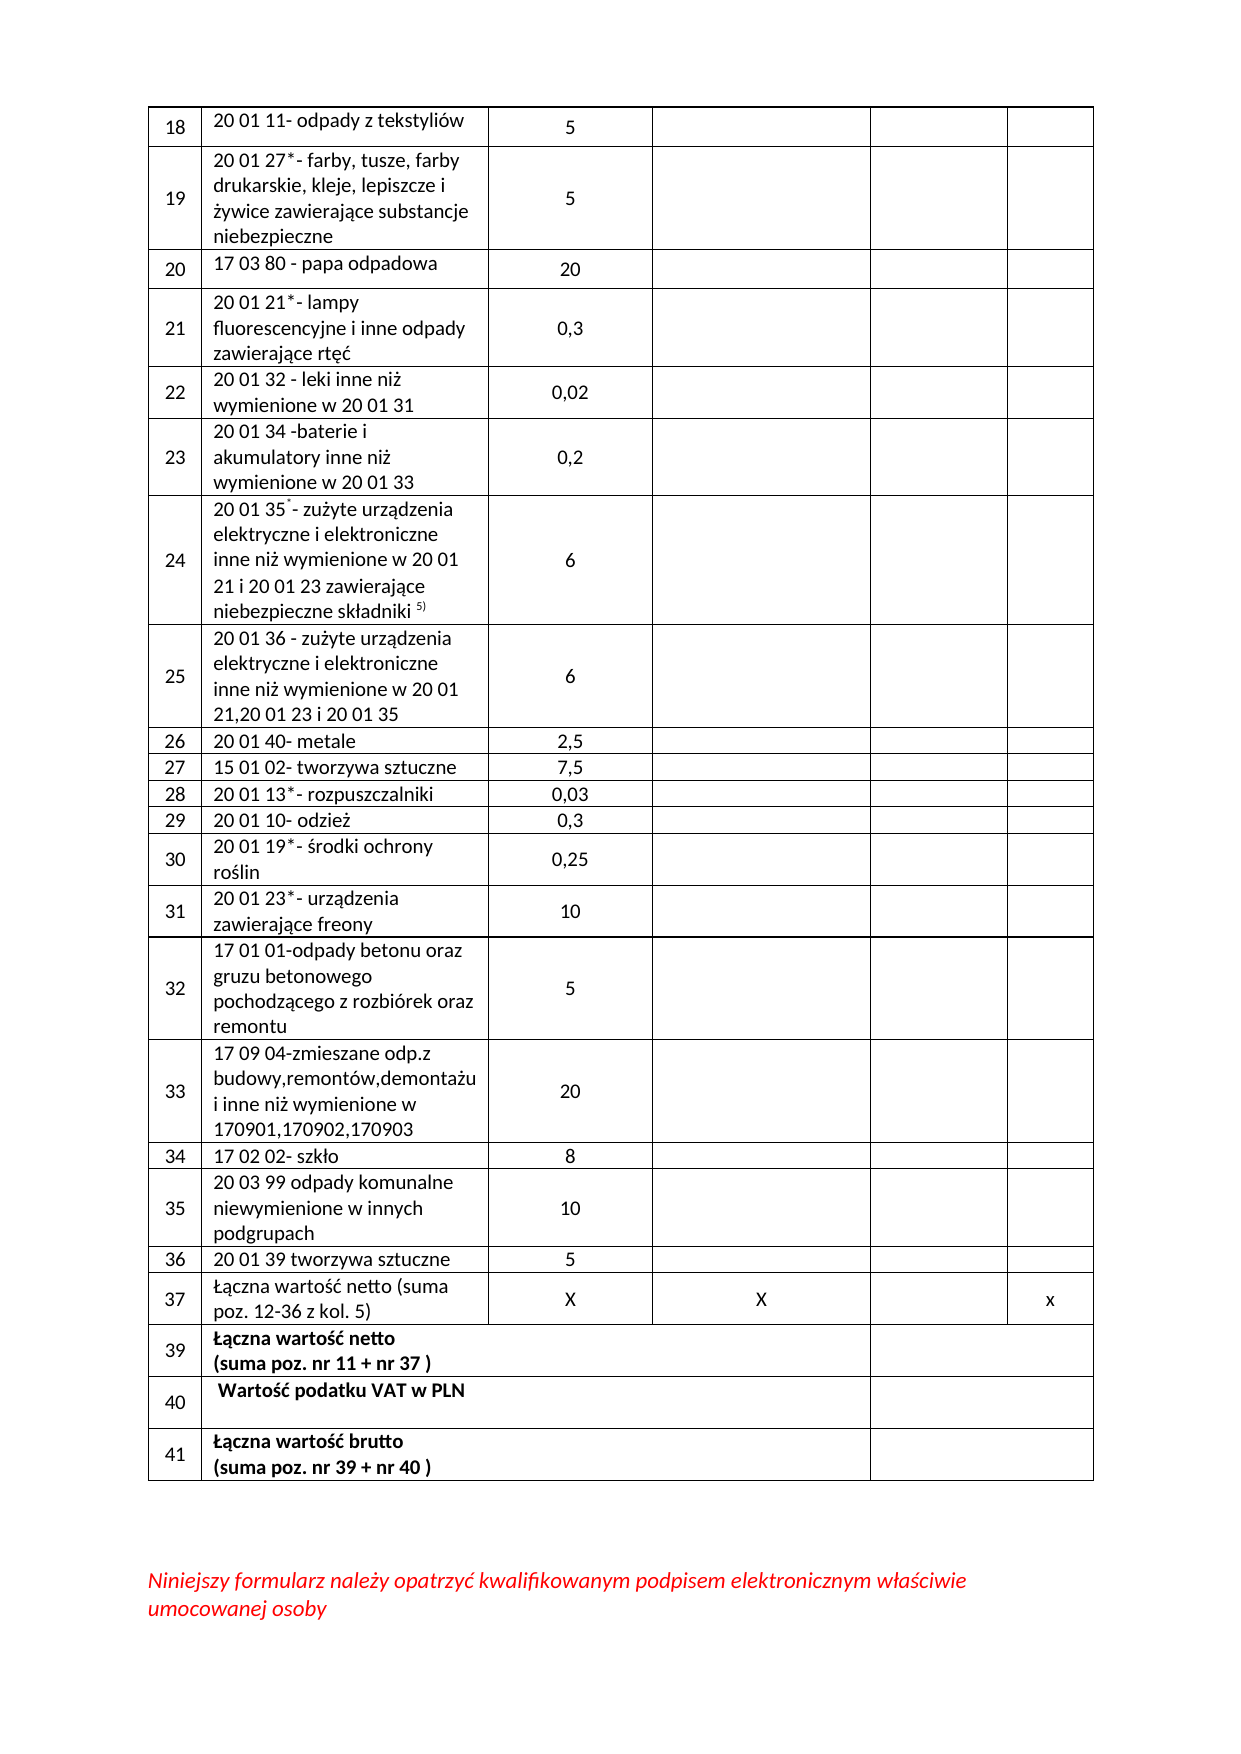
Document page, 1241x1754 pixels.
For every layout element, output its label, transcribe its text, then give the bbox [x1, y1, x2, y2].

table_cell [871, 781, 1007, 806]
table_cell [871, 496, 1007, 624]
table_cell 5 [489, 1247, 652, 1272]
table_cell [1008, 1040, 1093, 1142]
table_cell 10 [489, 886, 652, 936]
table_cell [653, 1040, 870, 1142]
table_cell 20 01 23*- urządzenia zawierające freony [202, 886, 488, 936]
table_cell 20 01 19*- środki ochrony roślin [202, 834, 488, 884]
table_cell Wartość podatku VAT w PLN [202, 1377, 870, 1428]
table_cell 15 01 02- tworzywa sztuczne [202, 754, 488, 780]
table_cell X [653, 1273, 870, 1324]
table_cell [1008, 938, 1093, 1039]
table_cell 20 01 34 -baterie i akumulatory inne niż wymienione w 20 01 33 [202, 419, 488, 495]
table_cell 20 01 32 - leki inne niż wymienione w 20 01 31 [202, 367, 488, 417]
table_cell 29 [149, 807, 201, 833]
table_cell 10 [489, 1169, 652, 1246]
table_cell [871, 625, 1007, 727]
table_cell 5 [489, 108, 652, 146]
table_cell 23 [149, 419, 201, 495]
table_cell [653, 834, 870, 884]
table_cell [1008, 754, 1093, 780]
table_cell 5 [489, 147, 652, 249]
table_cell [871, 807, 1007, 833]
table_cell 24 [149, 496, 201, 624]
table_cell [653, 419, 870, 495]
table_cell [653, 1169, 870, 1246]
table_cell [653, 367, 870, 417]
table_cell 18 [149, 108, 201, 146]
table_cell [871, 834, 1007, 884]
table_cell [871, 1325, 1093, 1376]
table_cell [653, 754, 870, 780]
table_cell [1008, 496, 1093, 624]
table_cell 20 01 36 - zużyte urządzenia elektryczne i elektroniczne inne niż wymienione w 20 01 21,20 01 23 i 20 01 35 [202, 625, 488, 727]
table_cell 27 [149, 754, 201, 780]
table_cell 20 01 39 tworzywa sztuczne [202, 1247, 488, 1272]
table_cell 37 [149, 1273, 201, 1324]
table_cell 39 [149, 1325, 201, 1376]
table_cell [1008, 367, 1093, 417]
table_cell Łączna wartość brutto (suma poz. nr 39 + nr 40 ) [202, 1429, 870, 1479]
table_cell 17 02 02- szkło [202, 1143, 488, 1168]
table_cell 8 [489, 1143, 652, 1168]
table_cell [871, 938, 1007, 1039]
table_cell [653, 625, 870, 727]
table_cell [871, 147, 1007, 249]
table_cell [1008, 289, 1093, 366]
table_cell [653, 496, 870, 624]
table_cell 17 01 01-odpady betonu oraz gruzu betonowego pochodzącego z rozbiórek oraz remontu [202, 938, 488, 1039]
table_cell x [1008, 1273, 1093, 1324]
table_cell 0,3 [489, 807, 652, 833]
table_cell [653, 807, 870, 833]
text Niniejszy formularz należy opatrzyć kwalifikowanym podpisem elektronicznym właściwie umocowanej osoby [148, 1566, 1092, 1622]
table_cell 20 01 13*- rozpuszczalniki [202, 781, 488, 806]
table_cell [871, 1247, 1007, 1272]
table_cell 20 [149, 250, 201, 288]
table_cell 31 [149, 886, 201, 936]
table_cell [653, 1247, 870, 1272]
table_cell [653, 886, 870, 936]
table_cell 17 03 80 - papa odpadowa [202, 250, 488, 288]
table_cell 6 [489, 625, 652, 727]
table_cell 20 01 21*- lampy fluorescencyjne i inne odpady zawierające rtęć [202, 289, 488, 366]
table_cell [653, 147, 870, 249]
table_cell [871, 1040, 1007, 1142]
table_cell [1008, 781, 1093, 806]
table_cell 17 09 04-zmieszane odp.z budowy,remontów,demontażu i inne niż wymienione w 170901,170902,170903 [202, 1040, 488, 1142]
table_cell [871, 728, 1007, 753]
table_cell 35 [149, 1169, 201, 1246]
table_cell [653, 938, 870, 1039]
table_cell [871, 1377, 1093, 1428]
table_cell [871, 1273, 1007, 1324]
table_cell [653, 108, 870, 146]
table_cell 32 [149, 938, 201, 1039]
table_cell [871, 289, 1007, 366]
table_cell 19 [149, 147, 201, 249]
table_cell 20 01 35*- zużyte urządzenia elektryczne i elektroniczne inne niż wymienione w 20 01 21 i 20 01 23 zawierające niebezpieczne składniki 5) [202, 496, 488, 624]
table_cell [1008, 886, 1093, 936]
table_cell [1008, 834, 1093, 884]
table_cell 6 [489, 496, 652, 624]
table_cell [871, 1429, 1093, 1479]
table_cell 5 [489, 938, 652, 1039]
table_cell [653, 289, 870, 366]
table_cell 20 01 10- odzież [202, 807, 488, 833]
table_cell [871, 250, 1007, 288]
table_cell [1008, 1247, 1093, 1272]
table_cell 0,3 [489, 289, 652, 366]
table_cell [871, 886, 1007, 936]
table_cell 36 [149, 1247, 201, 1272]
table_cell [871, 1169, 1007, 1246]
table_cell 20 03 99 odpady komunalne niewymienione w innych podgrupach [202, 1169, 488, 1246]
table_cell 20 01 40- metale [202, 728, 488, 753]
table_cell 2,5 [489, 728, 652, 753]
table_cell [871, 108, 1007, 146]
table_cell 26 [149, 728, 201, 753]
table_cell [1008, 625, 1093, 727]
table_cell Łączna wartość netto (suma poz. 12-36 z kol. 5) [202, 1273, 488, 1324]
table_cell 41 [149, 1429, 201, 1479]
table_cell 20 01 27*- farby, tusze, farby drukarskie, kleje, lepiszcze i żywice zawierające substancje niebezpieczne [202, 147, 488, 249]
table_cell 20 [489, 250, 652, 288]
table_cell [1008, 807, 1093, 833]
table_cell 33 [149, 1040, 201, 1142]
table_cell [1008, 1169, 1093, 1246]
table_cell [653, 728, 870, 753]
table_cell [1008, 250, 1093, 288]
table_cell [1008, 1143, 1093, 1168]
table_cell 28 [149, 781, 201, 806]
table_cell 22 [149, 367, 201, 417]
table_cell 20 [489, 1040, 652, 1142]
table_cell [871, 367, 1007, 417]
table_cell 25 [149, 625, 201, 727]
table_cell 0,2 [489, 419, 652, 495]
table_cell 0,25 [489, 834, 652, 884]
table_cell X [489, 1273, 652, 1324]
table_cell [871, 754, 1007, 780]
table_cell 40 [149, 1377, 201, 1428]
table_cell [1008, 108, 1093, 146]
table_cell [653, 1143, 870, 1168]
table_cell 34 [149, 1143, 201, 1168]
table_cell [1008, 728, 1093, 753]
table_cell [871, 419, 1007, 495]
table_cell 21 [149, 289, 201, 366]
table_cell 0,02 [489, 367, 652, 417]
table_cell [871, 1143, 1007, 1168]
table_cell Łączna wartość netto (suma poz. nr 11 + nr 37 ) [202, 1325, 870, 1376]
table_cell [653, 250, 870, 288]
table_cell 20 01 11- odpady z tekstyliów [202, 108, 488, 146]
table_cell 7,5 [489, 754, 652, 780]
table_cell [1008, 147, 1093, 249]
table_cell 30 [149, 834, 201, 884]
table_cell 0,03 [489, 781, 652, 806]
table_cell [653, 781, 870, 806]
table_cell [1008, 419, 1093, 495]
